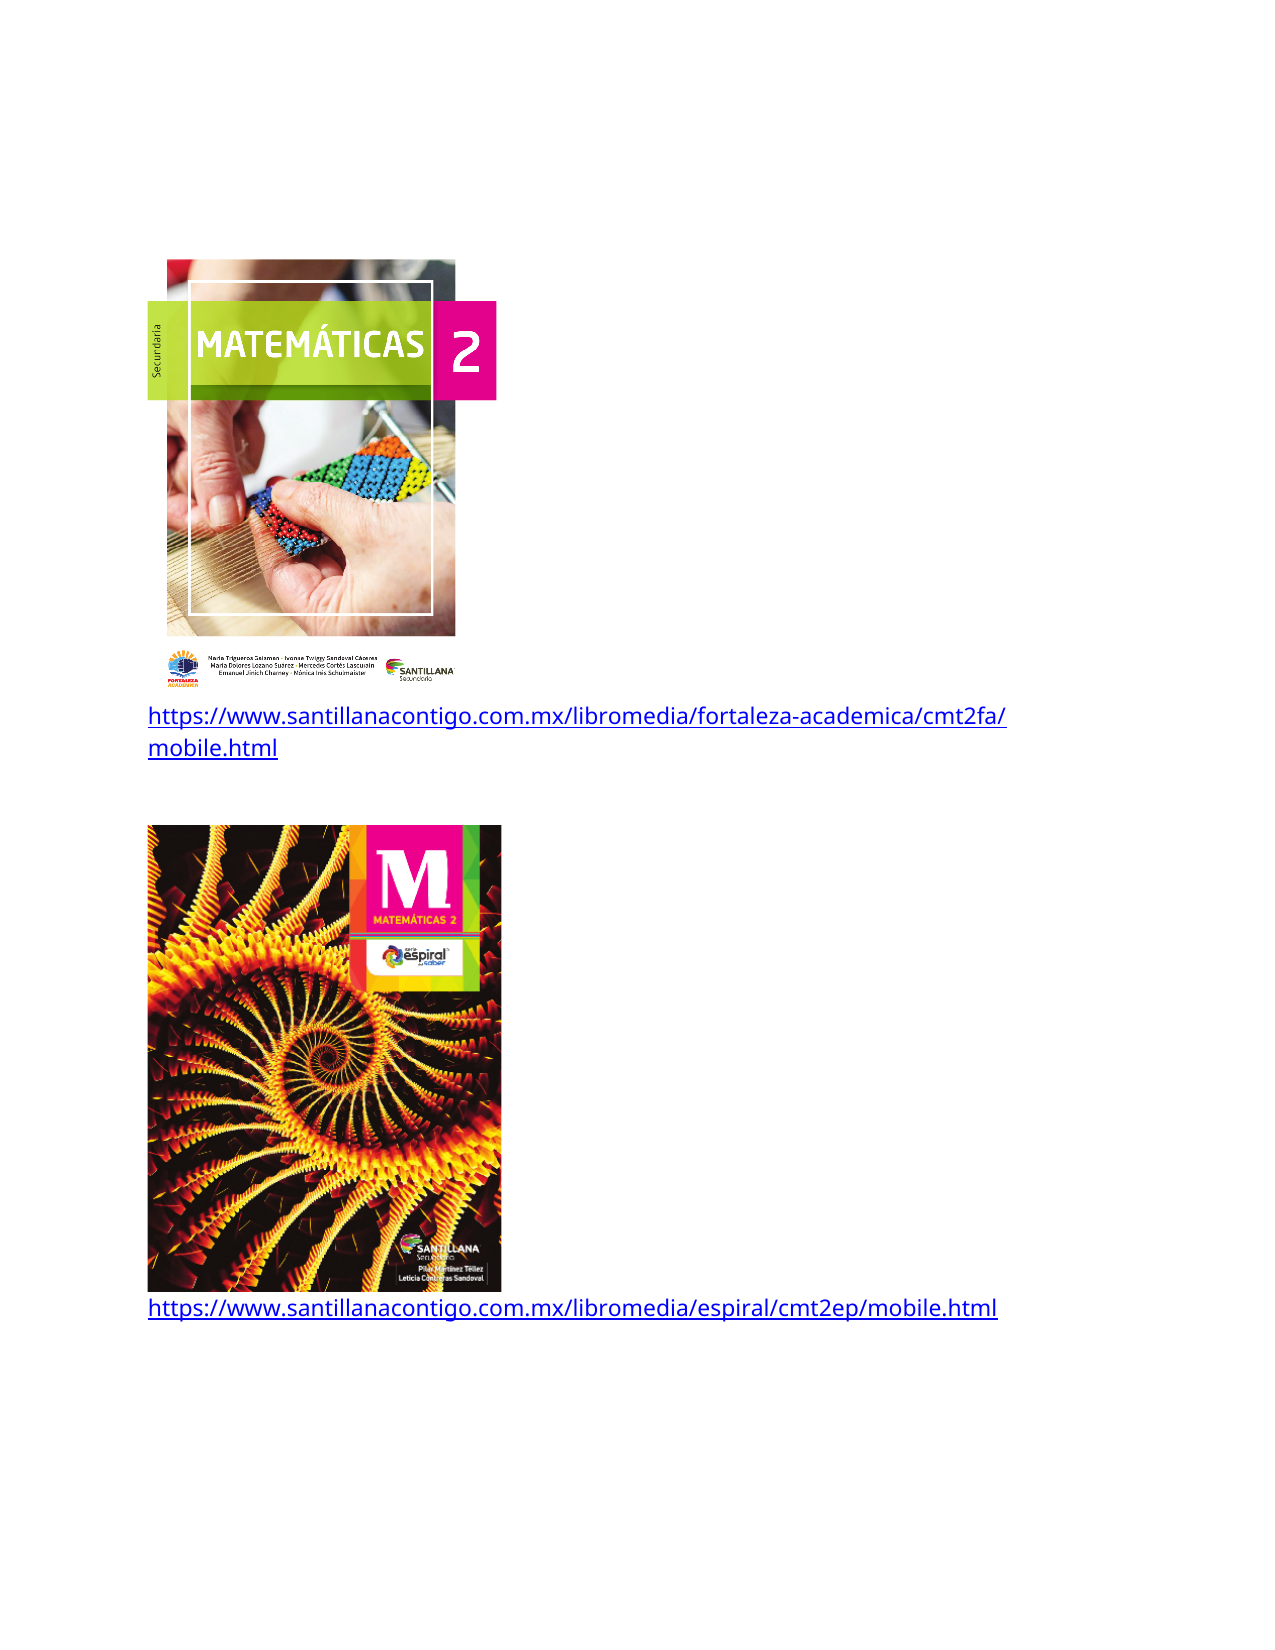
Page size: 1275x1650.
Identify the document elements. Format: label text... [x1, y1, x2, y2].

text https://www.santillanacontigo.com.mx/libromedia/espiral/cmt2ep/mobile.html [148, 1292, 1127, 1323]
text https://www.santillanacontigo.com.mx/libromedia/fortaleza-academica/cmt2fa/mobile.html [148, 700, 1127, 763]
picture [147, 825, 502, 1292]
picture [147, 239, 497, 701]
